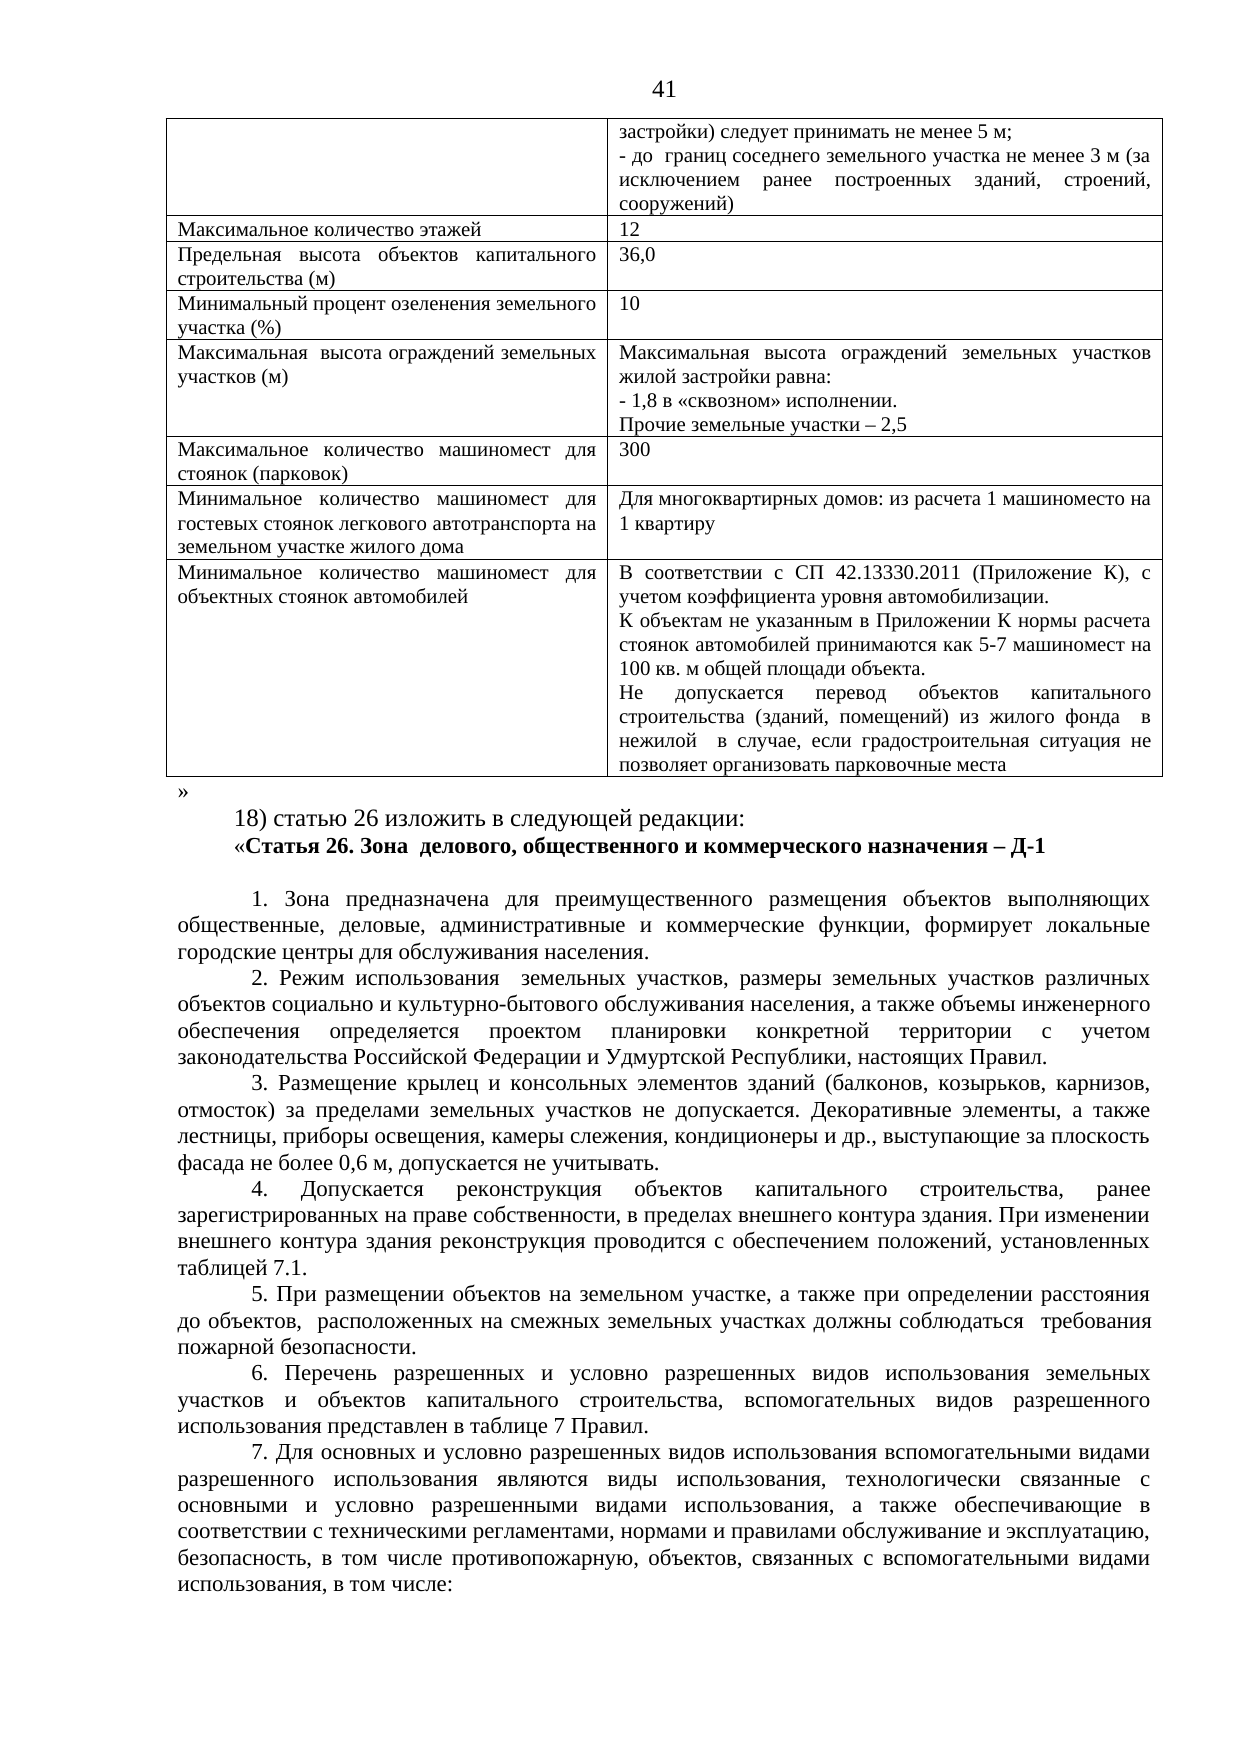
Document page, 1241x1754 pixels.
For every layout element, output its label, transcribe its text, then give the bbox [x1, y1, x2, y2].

table_cell Для многоквартирных домов: из расчета 1 машиноместо на 1 квартиру [608, 486, 1162, 558]
text 3. Размещение крылец и консольных элементов зданий (балконов, козырьков, карнизов, отмосток) за пределами земельных участков не допускается. Декоративные элементы, а также лестницы, приборы освещения, камеры слежения, кондиционеры и др., выступающие за плоскость фасада не более , допускается не учитывать. [177, 1069, 1152, 1175]
table_cell Минимальное количество машиномест для гостевых стоянок легкового автотранспорта на земельном участке жилого дома [167, 486, 607, 558]
table_cell 300 [608, 437, 1162, 485]
table_cell Минимальное количество машиномест для объектных стоянок автомобилей [167, 560, 607, 776]
table_cell Максимальная высота ограждений земельных участков жилой застройки равна: - 1,8 в «сквозном» исполнении. Прочие земельные участки – 2,5 [608, 340, 1162, 436]
text 1. Зона предназначена для преимущественного размещения объектов выполняющих общественные, деловые, административные и коммерческие функции, формирует локальные городские центры для обслуживания населения. [177, 885, 1152, 964]
text «Статья 26. Зона делового, общественного и коммерческого назначения – Д-1 [177, 832, 1152, 859]
text 7. Для основных и условно разрешенных видов использования вспомогательными видами разрешенного использования являются виды использования, технологически связанные с основными и условно разрешенными видами использования, а также обеспечивающие в соответствии с техническими регламентами, нормами и правилами обслуживание и эксплуатацию, безопасность, в том числе противопожарную, объектов, связанных с вспомогательными видами использования, в том числе: [177, 1438, 1152, 1597]
table_cell В соответствии с СП 42.13330.2011 (Приложение К), с учетом коэффициента уровня автомобилизации. К объектам не указанным в Приложении К нормы расчета стоянок автомобилей принимаются как 5-7 машиномест на 100 кв. м общей площади объекта. Не допускается перевод объектов капитального строительства (зданий, помещений) из жилого фонда в нежилой в случае, если градостроительная ситуация не позволяет организовать парковочные места [608, 560, 1162, 776]
table_cell Предельная высота объектов капитального строительства (м) [167, 242, 607, 290]
table_cell Максимальная высота ограждений земельных участков (м) [167, 340, 607, 436]
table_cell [167, 119, 607, 215]
text 2. Режим использования земельных участков, размеры земельных участков различных объектов социально и культурно-бытового обслуживания населения, а также объемы инженерного обеспечения определяется проектом планировки конкретной территории с учетом законодательства Российской Федерации и Удмуртской Республики, настоящих Правил. [177, 964, 1152, 1069]
text 18) статью 26 изложить в следующей редакции: [177, 803, 1152, 832]
text 6. Перечень разрешенных и условно разрешенных видов использования земельных участков и объектов капитального строительства, вспомогательных видов разрешенного использования представлен в таблице 7 Правил. [177, 1359, 1152, 1438]
text » [177, 777, 1152, 803]
table_cell Максимальное количество машиномест для стоянок (парковок) [167, 437, 607, 485]
table_cell Минимальный процент озеленения земельного участка (%) [167, 291, 607, 339]
text 5. При размещении объектов на земельном участке, а также при определении расстояния до объектов, расположенных на смежных земельных участках должны соблюдаться требования пожарной безопасности. [177, 1280, 1152, 1359]
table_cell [608, 119, 1162, 215]
text 4. Допускается реконструкция объектов капитального строительства, ранее зарегистрированных на праве собственности, в пределах внешнего контура здания. При изменении внешнего контура здания реконструкция проводится с обеспечением положений, установленных таблицей 7.1. [177, 1175, 1152, 1280]
table_cell 36,0 [608, 242, 1162, 290]
table_cell 12 [608, 216, 1162, 241]
table_cell 10 [608, 291, 1162, 339]
table_cell Максимальное количество этажей [167, 216, 607, 241]
